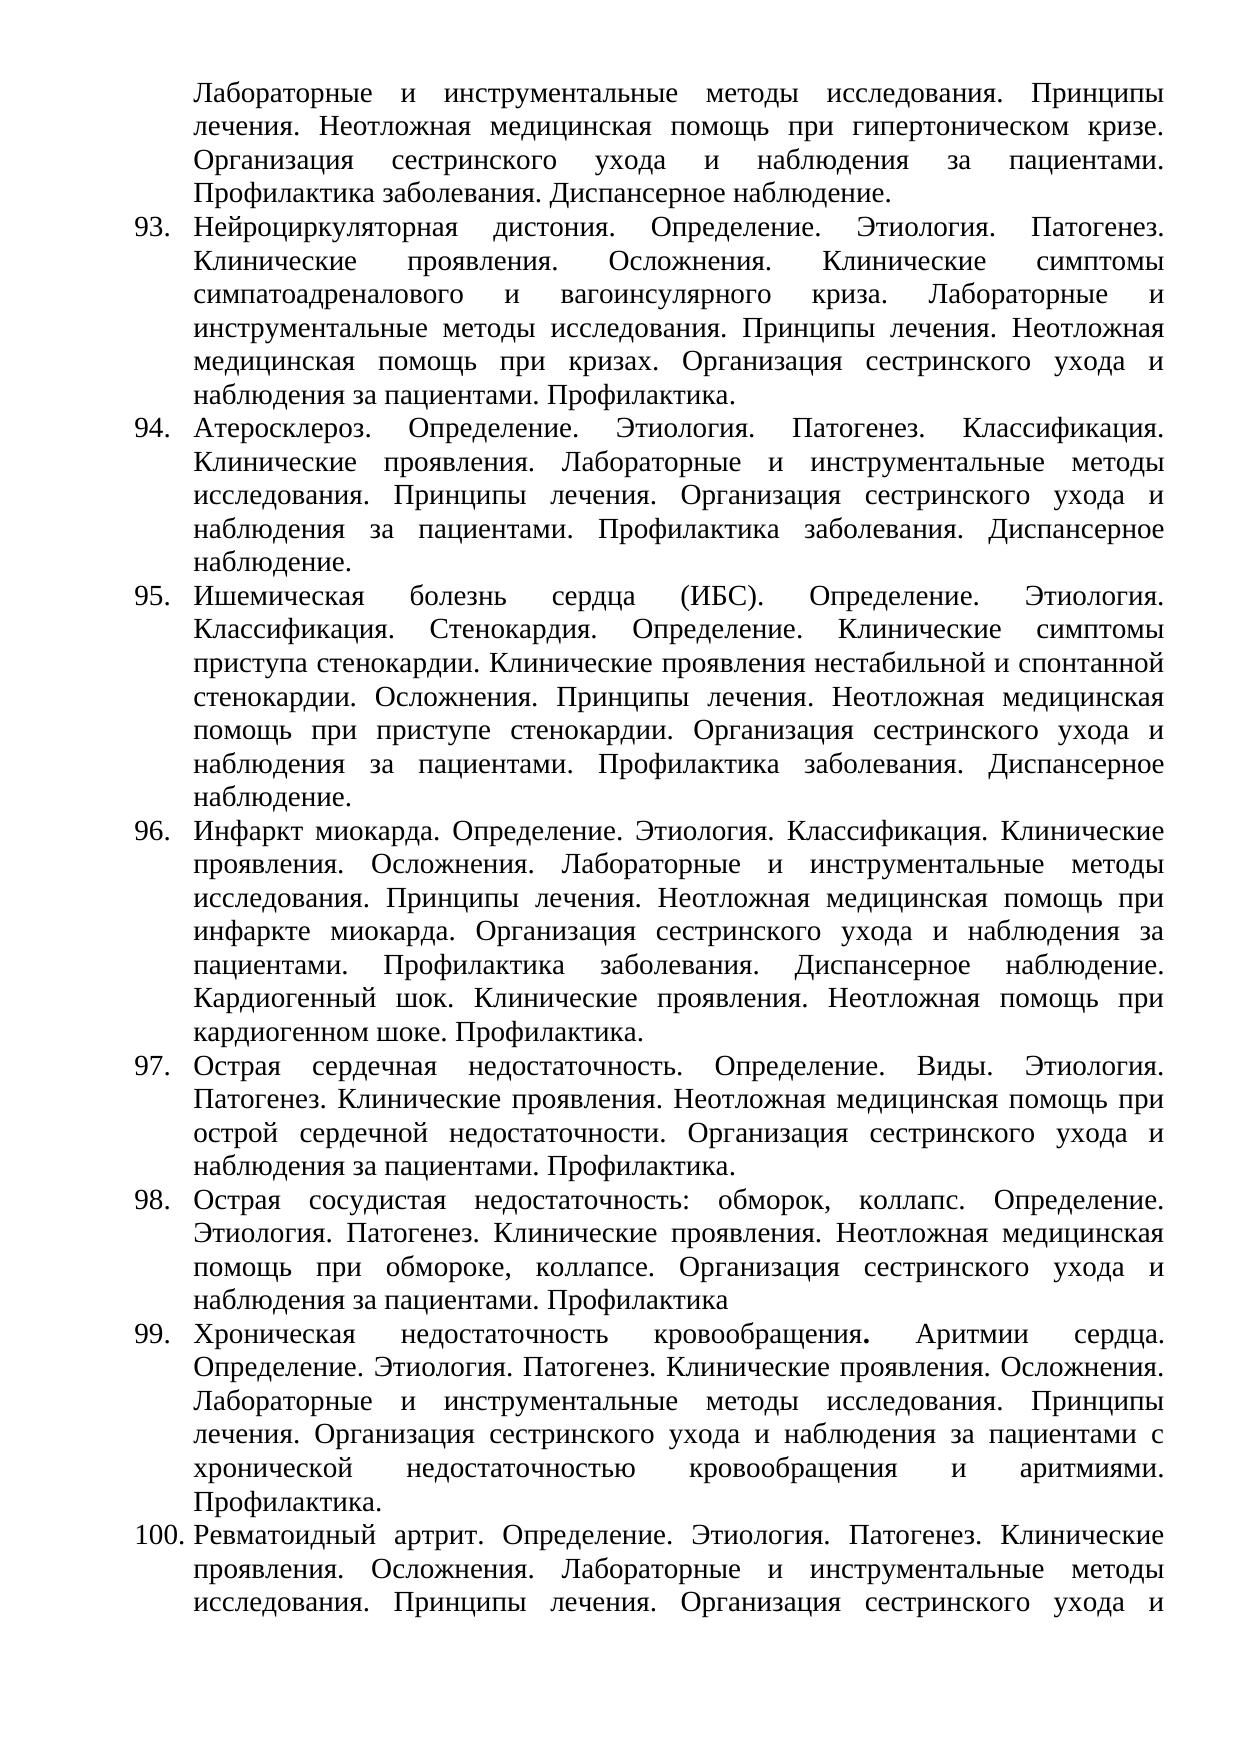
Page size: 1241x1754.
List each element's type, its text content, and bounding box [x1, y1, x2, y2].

list Острая сердечная недостаточность. Определение. Виды. Этиология. Патогенез. Клинические проявления. Неотложная медицинская помощь при острой сердечной недостаточности. Организация сестринского ухода и наблюдения за пациентами. Профилактика. [134, 1048, 1165, 1182]
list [134, 75, 1165, 209]
list Хроническая недостаточность кровообращения. Аритмии сердца. Определение. Этиология. Патогенез. Клинические проявления. Осложнения. Лабораторные и инструментальные методы исследования. Принципы лечения. Организация сестринского ухода и наблюдения за пациентами с хронической недостаточностью кровообращения и аритмиями. Профилактика. [134, 1316, 1165, 1517]
list Острая сосудистая недостаточность: обморок, коллапс. Определение. Этиология. Патогенез. Клинические проявления. Неотложная медицинская помощь при обмороке, коллапсе. Организация сестринского ухода и наблюдения за пациентами. Профилактика [134, 1182, 1165, 1316]
list Инфаркт миокарда. Определение. Этиология. Классификация. Клинические проявления. Осложнения. Лабораторные и инструментальные методы исследования. Принципы лечения. Неотложная медицинская помощь при инфаркте миокарда. Организация сестринского ухода и наблюдения за пациентами. Профилактика заболевания. Диспансерное наблюдение. Кардиогенный шок. Клинические проявления. Неотложная помощь при кардиогенном шоке. Профилактика. [134, 813, 1165, 1048]
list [134, 1517, 1165, 1618]
list Ишемическая болезнь сердца (ИБС). Определение. Этиология. Классификация. Стенокардия. Определение. Клинические симптомы приступа стенокардии. Клинические проявления нестабильной и спонтанной стенокардии. Осложнения. Принципы лечения. Неотложная медицинская помощь при приступе стенокардии. Организация сестринского ухода и наблюдения за пациентами. Профилактика заболевания. Диспансерное наблюдение. [134, 578, 1165, 813]
list Нейроциркуляторная дистония. Определение. Этиология. Патогенез. Клинические проявления. Осложнения. Клинические симптомы симпатоадреналового и вагоинсулярного криза. Лабораторные и инструментальные методы исследования. Принципы лечения. Неотложная медицинская помощь при кризах. Организация сестринского ухода и наблюдения за пациентами. Профилактика. [134, 209, 1165, 410]
list Атеросклероз. Определение. Этиология. Патогенез. Классификация. Клинические проявления. Лабораторные и инструментальные методы исследования. Принципы лечения. Организация сестринского ухода и наблюдения за пациентами. Профилактика заболевания. Диспансерное наблюдение. [134, 410, 1165, 578]
